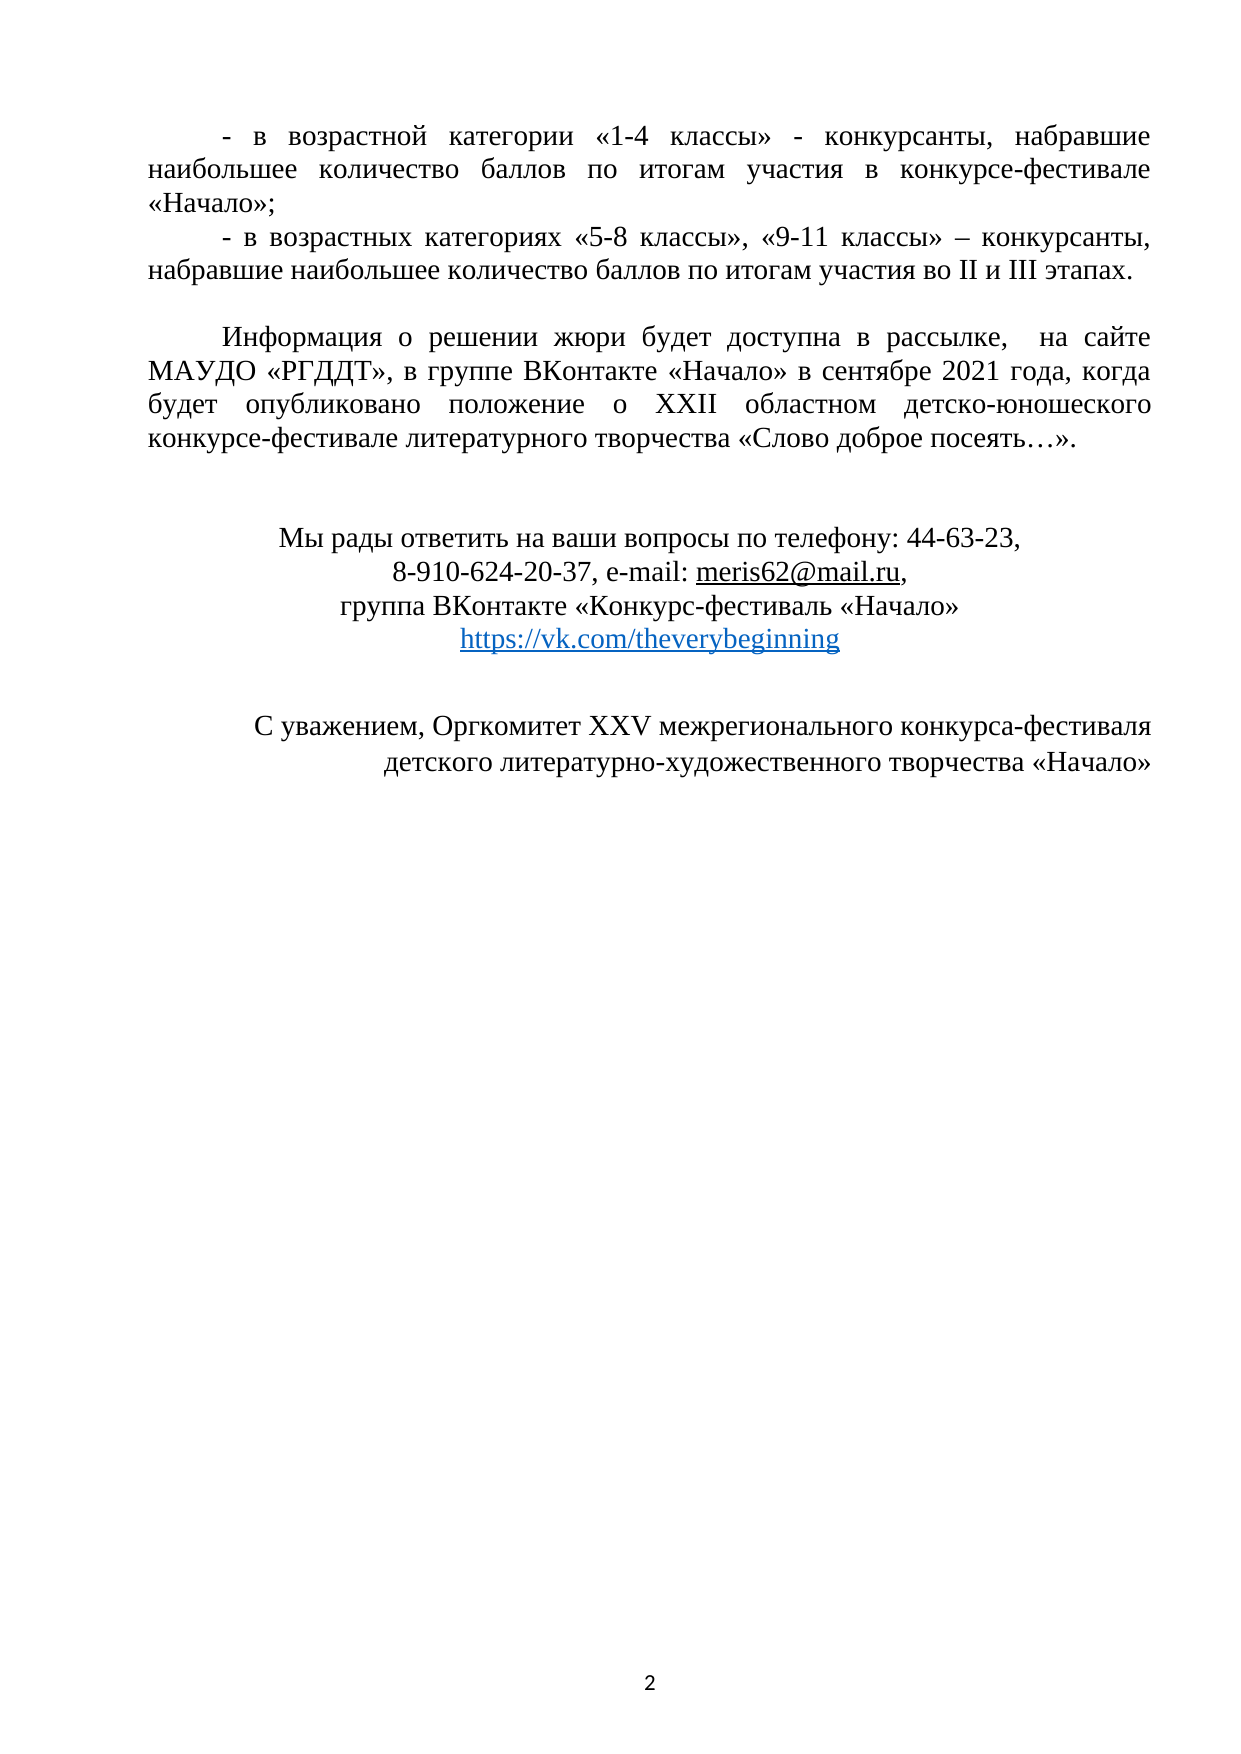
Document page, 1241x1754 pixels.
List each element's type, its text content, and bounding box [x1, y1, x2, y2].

text Информация о решении жюри будет доступна в рассылке, на сайте МАУДО «РГДДТ», в группе ВКонтакте «Начало» в сентябре 2021 года, когда будет опубликовано положение о XXII областном детско-юношеского конкурсе-фестивале литературного творчества «Слово доброе посеять…». [148, 319, 1152, 453]
text группа ВКонтакте «Конкурс-фестиваль «Начало» https://vk.com/theverybeginning [148, 588, 1152, 655]
text 8-910-624-20-37, e-mail: meris62@mail.ru, [148, 554, 1152, 588]
text С уважением, Оргкомитет XXV межрегионального конкурса-фестиваля детского литературно-художественного творчества «Начало» [148, 708, 1152, 777]
text Мы рады ответить на ваши вопросы по телефону: 44-63-23, [148, 521, 1152, 554]
text - в возрастной категории «1-4 классы» - конкурсанты, набравшие наибольшее количество баллов по итогам участия в конкурсе-фестивале «Начало»; [148, 118, 1152, 219]
text - в возрастных категориях «5-8 классы», «9-11 классы» – конкурсанты, набравшие наибольшее количество баллов по итогам участия во II и III этапах. [148, 219, 1152, 286]
